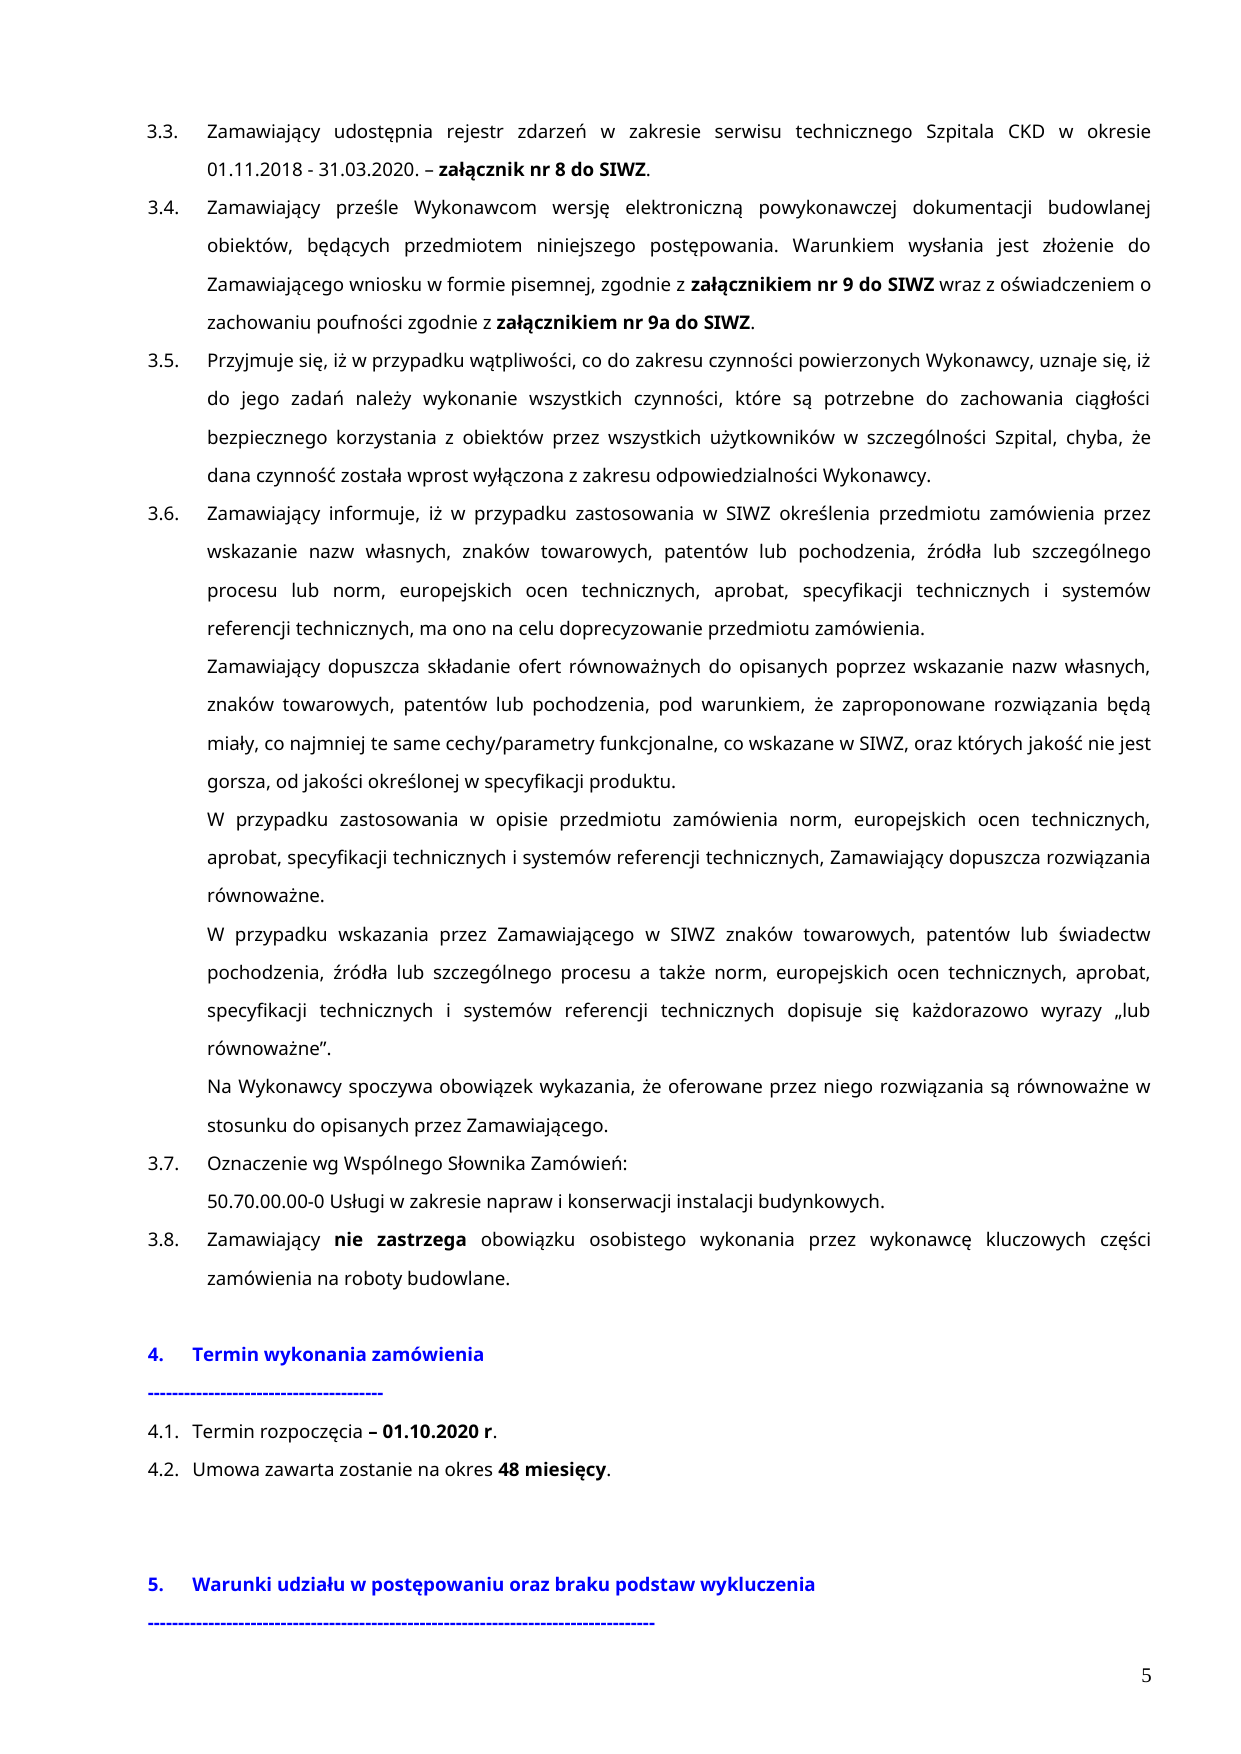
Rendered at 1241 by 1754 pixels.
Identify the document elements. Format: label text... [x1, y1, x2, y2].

list Warunki udziału w postępowaniu oraz braku podstaw wykluczenia [148, 1571, 1152, 1596]
text ------------------------------------------------------------------------------------ [148, 1609, 1152, 1634]
list Zamawiający prześle Wykonawcom wersję elektroniczną powykonawczej dokumentacji budowlanej obiektów, będących przedmiotem niniejszego postępowania. Warunkiem wysłania jest złożenie do Zamawiającego wniosku w formie pisemnej, zgodnie z załącznikiem nr 9 do SIWZ wraz z oświadczeniem o zachowaniu poufności zgodnie z załącznikiem nr 9a do SIWZ. [148, 194, 1152, 335]
text W przypadku wskazania przez Zamawiającego w SIWZ znaków towarowych, patentów lub świadectw pochodzenia, źródła lub szczególnego procesu a także norm, europejskich ocen technicznych, aprobat, specyfikacji technicznych i systemów referencji technicznych dopisuje się każdorazowo wyrazy „lub równoważne”. [207, 921, 1152, 1061]
list Termin wykonania zamówienia [148, 1341, 1152, 1367]
list Zamawiający udostępnia rejestr zdarzeń w zakresie serwisu technicznego Szpitala CKD w okresie 01.11.2018 - 31.03.2020. – załącznik nr 8 do SIWZ. [147, 118, 1152, 182]
text W przypadku zastosowania w opisie przedmiotu zamówienia norm, europejskich ocen technicznych, aprobat, specyfikacji technicznych i systemów referencji technicznych, Zamawiający dopuszcza rozwiązania równoważne. [207, 806, 1152, 908]
list Umowa zawarta zostanie na okres 48 miesięcy. [148, 1456, 1152, 1482]
text Zamawiający dopuszcza składanie ofert równoważnych do opisanych poprzez wskazanie nazw własnych, znaków towarowych, patentów lub pochodzenia, pod warunkiem, że zaproponowane rozwiązania będą miały, co najmniej te same cechy/parametry funkcjonalne, co wskazane w SIWZ, oraz których jakość nie jest gorsza, od jakości określonej w specyfikacji produktu. [207, 653, 1152, 793]
text 50.70.00.00-0 Usługi w zakresie napraw i konserwacji instalacji budynkowych. [207, 1188, 1152, 1214]
text --------------------------------------- [148, 1380, 1152, 1405]
list Termin rozpoczęcia – 01.10.2020 r. [148, 1418, 1152, 1443]
list Oznaczenie wg Wspólnego Słownika Zamówień: [148, 1150, 1152, 1176]
list Zamawiający informuje, iż w przypadku zastosowania w SIWZ określenia przedmiotu zamówienia przez wskazanie nazw własnych, znaków towarowych, patentów lub pochodzenia, źródła lub szczególnego procesu lub norm, europejskich ocen technicznych, aprobat, specyfikacji technicznych i systemów referencji technicznych, ma ono na celu doprecyzowanie przedmiotu zamówienia. [148, 500, 1152, 641]
text Na Wykonawcy spoczywa obowiązek wykazania, że oferowane przez niego rozwiązania są równoważne w stosunku do opisanych przez Zamawiającego. [207, 1074, 1152, 1138]
list Zamawiający nie zastrzega obowiązku osobistego wykonania przez wykonawcę kluczowych części zamówienia na roboty budowlane. [148, 1227, 1152, 1291]
list Przyjmuje się, iż w przypadku wątpliwości, co do zakresu czynności powierzonych Wykonawcy, uznaje się, iż do jego zadań należy wykonanie wszystkich czynności, które są potrzebne do zachowania ciągłości bezpiecznego korzystania z obiektów przez wszystkich użytkowników w szczególności Szpital, chyba, że dana czynność została wprost wyłączona z zakresu odpowiedzialności Wykonawcy. [148, 347, 1152, 488]
